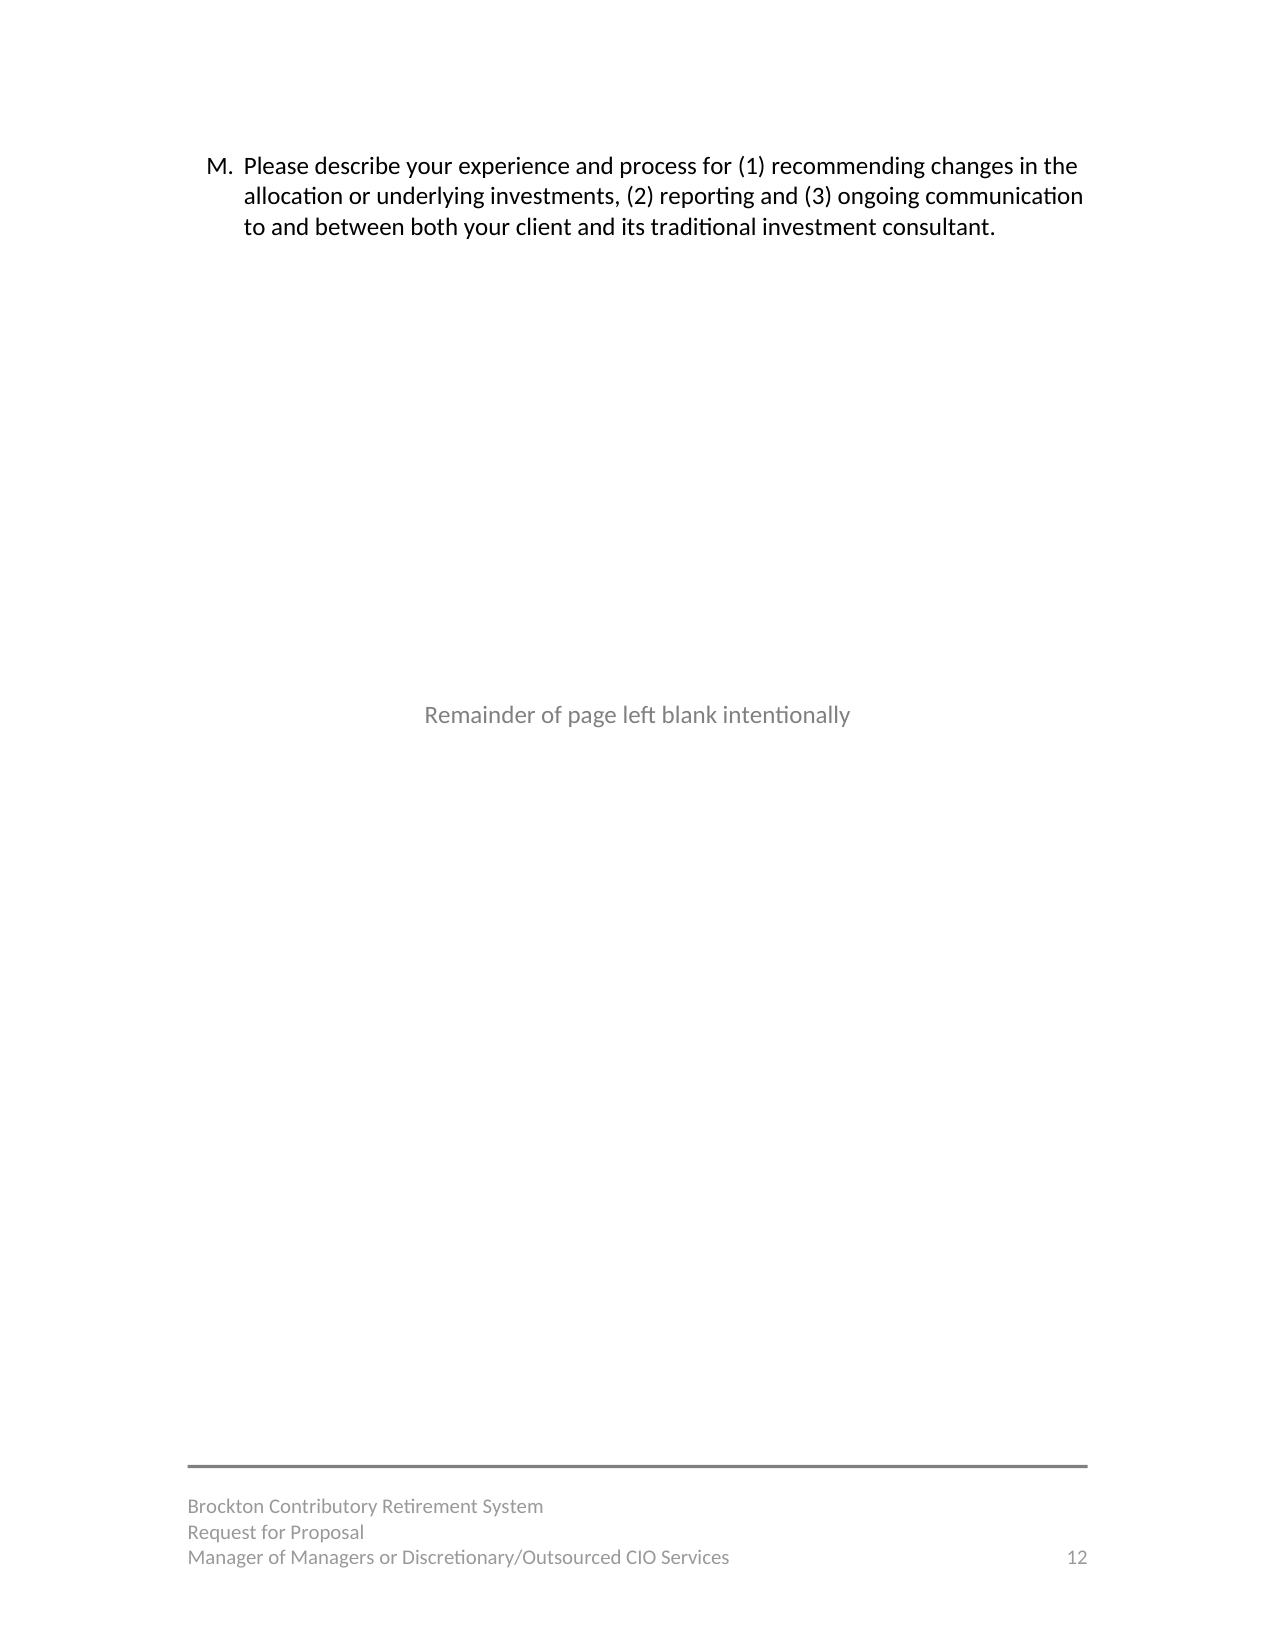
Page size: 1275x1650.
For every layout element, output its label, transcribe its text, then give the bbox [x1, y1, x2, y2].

text Remainder of page left blank intentionally [187, 699, 1087, 730]
list Please describe your experience and process for (1) recommending changes in the allocation or underlying investments, (2) reporting and (3) ongoing communication to and between both your client and its traditional investment consultant. [206, 150, 1087, 242]
